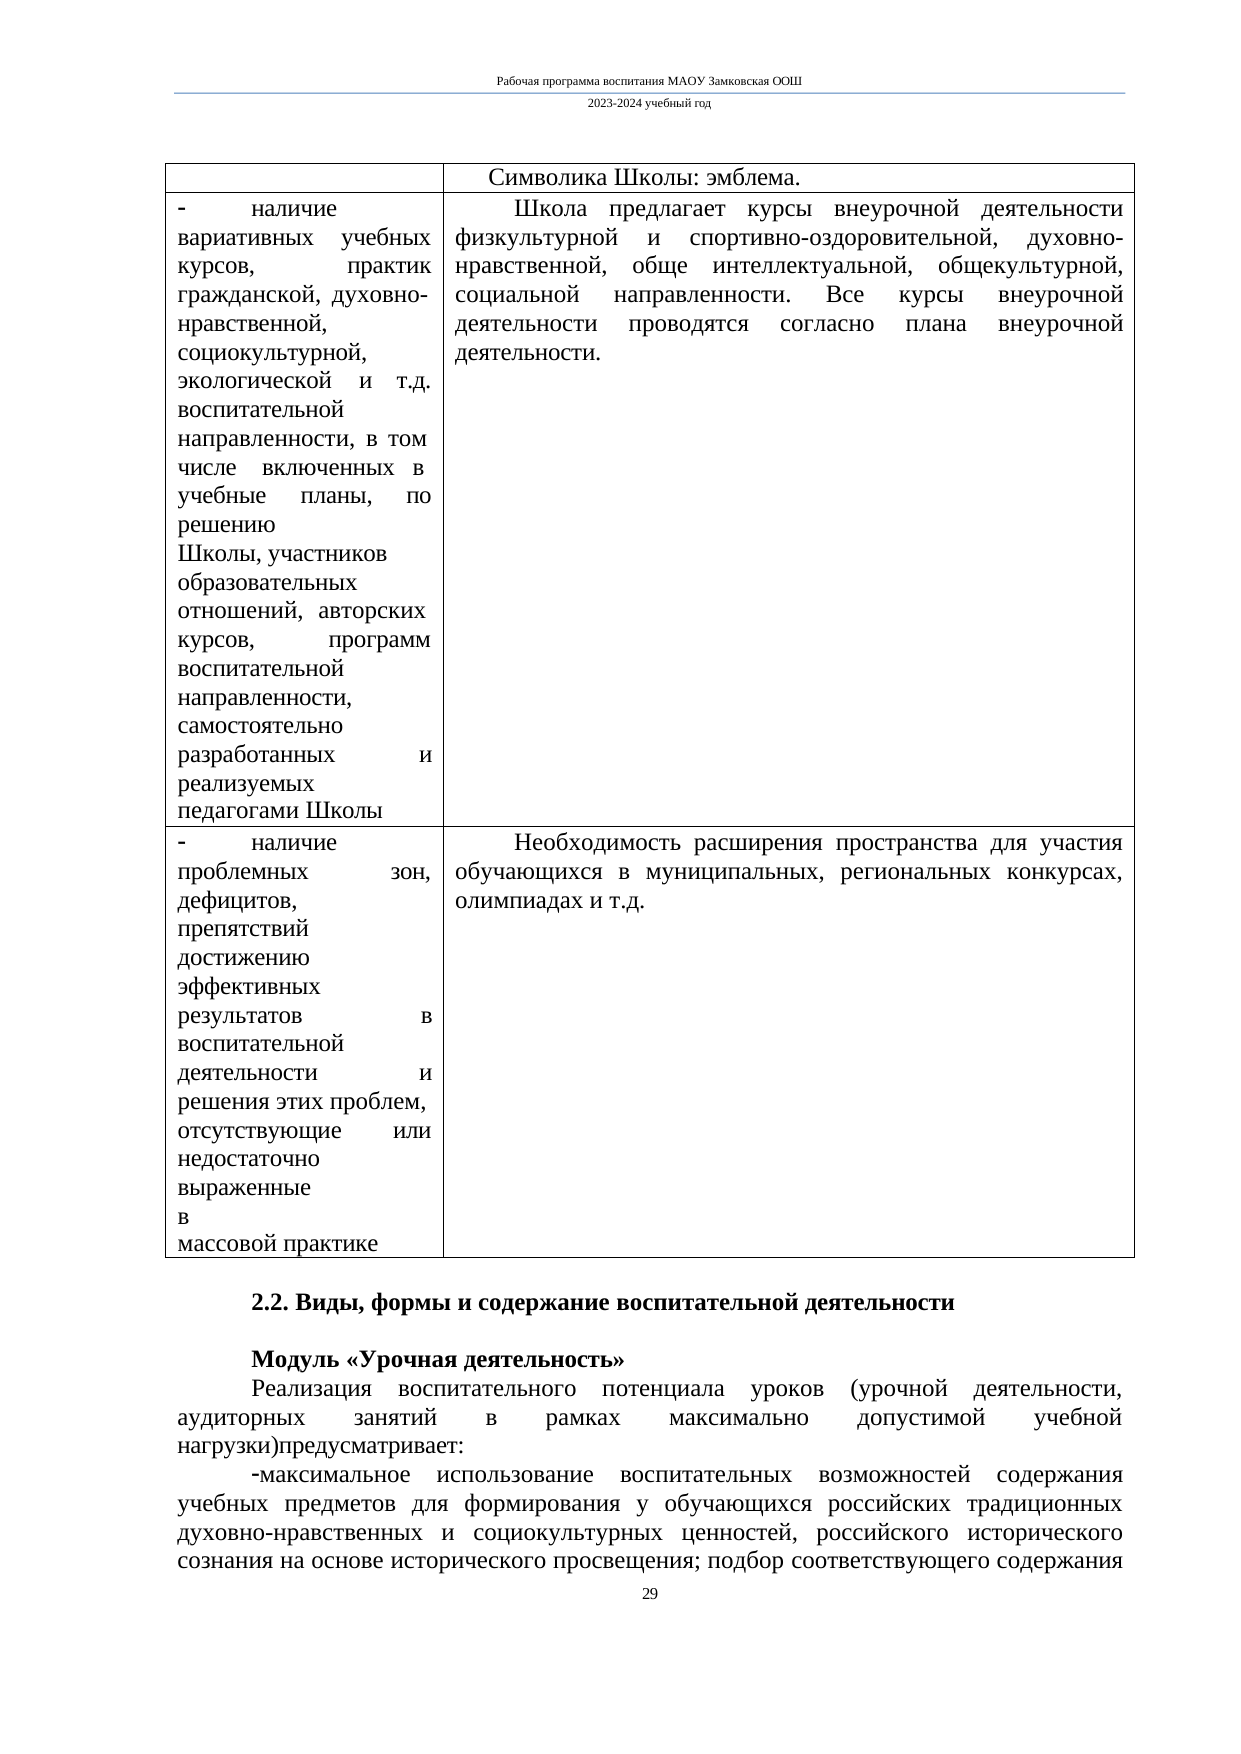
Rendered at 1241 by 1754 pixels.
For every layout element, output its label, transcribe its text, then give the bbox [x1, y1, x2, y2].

table_header Символика Школы: эмблема. [444, 164, 1134, 192]
table_cell Школа предлагает курсы внеурочной деятельности физкультурной и спортивно-оздоровительной, духовно- нравственной, обще интеллектуальной, общекультурной, социальной направленности. Все курсы внеурочной деятельности проводятся согласно плана внеурочной деятельности. [444, 193, 1134, 826]
text Реализация воспитательного потенциала уроков (урочной деятельности, аудиторных занятий в рамках максимально допустимой учебной нагрузки)предусматривает: [177, 1373, 1123, 1459]
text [177, 1459, 1123, 1574]
table_cell Необходимость расширения пространства для участия обучающихся в муниципальных, региональных конкурсах, олимпиадах и т.д. [444, 827, 1134, 1257]
text Модуль «Урочная деятельность» [251, 1344, 1163, 1373]
table_cell  наличие проблемных зон, дефицитов, препятствий достижению эффективных результатов в воспитательной деятельности и решения этих проблем, отсутствующие или недостаточно выраженные в массовой практике [166, 827, 443, 1257]
subtitle Виды, формы и содержание воспитательной деятельности [251, 1287, 1163, 1315]
table_header [166, 164, 443, 192]
table_cell  наличие вариативных учебных курсов, практик гражданской, духовно- нравственной, социокультурной, экологической и т.д. воспитательной направленности, в том числе включенных в учебные планы, по решению Школы, участников образовательных отношений, авторских курсов, программ воспитательной направленности, самостоятельно разработанных и реализуемых педагогами Школы [166, 193, 443, 826]
